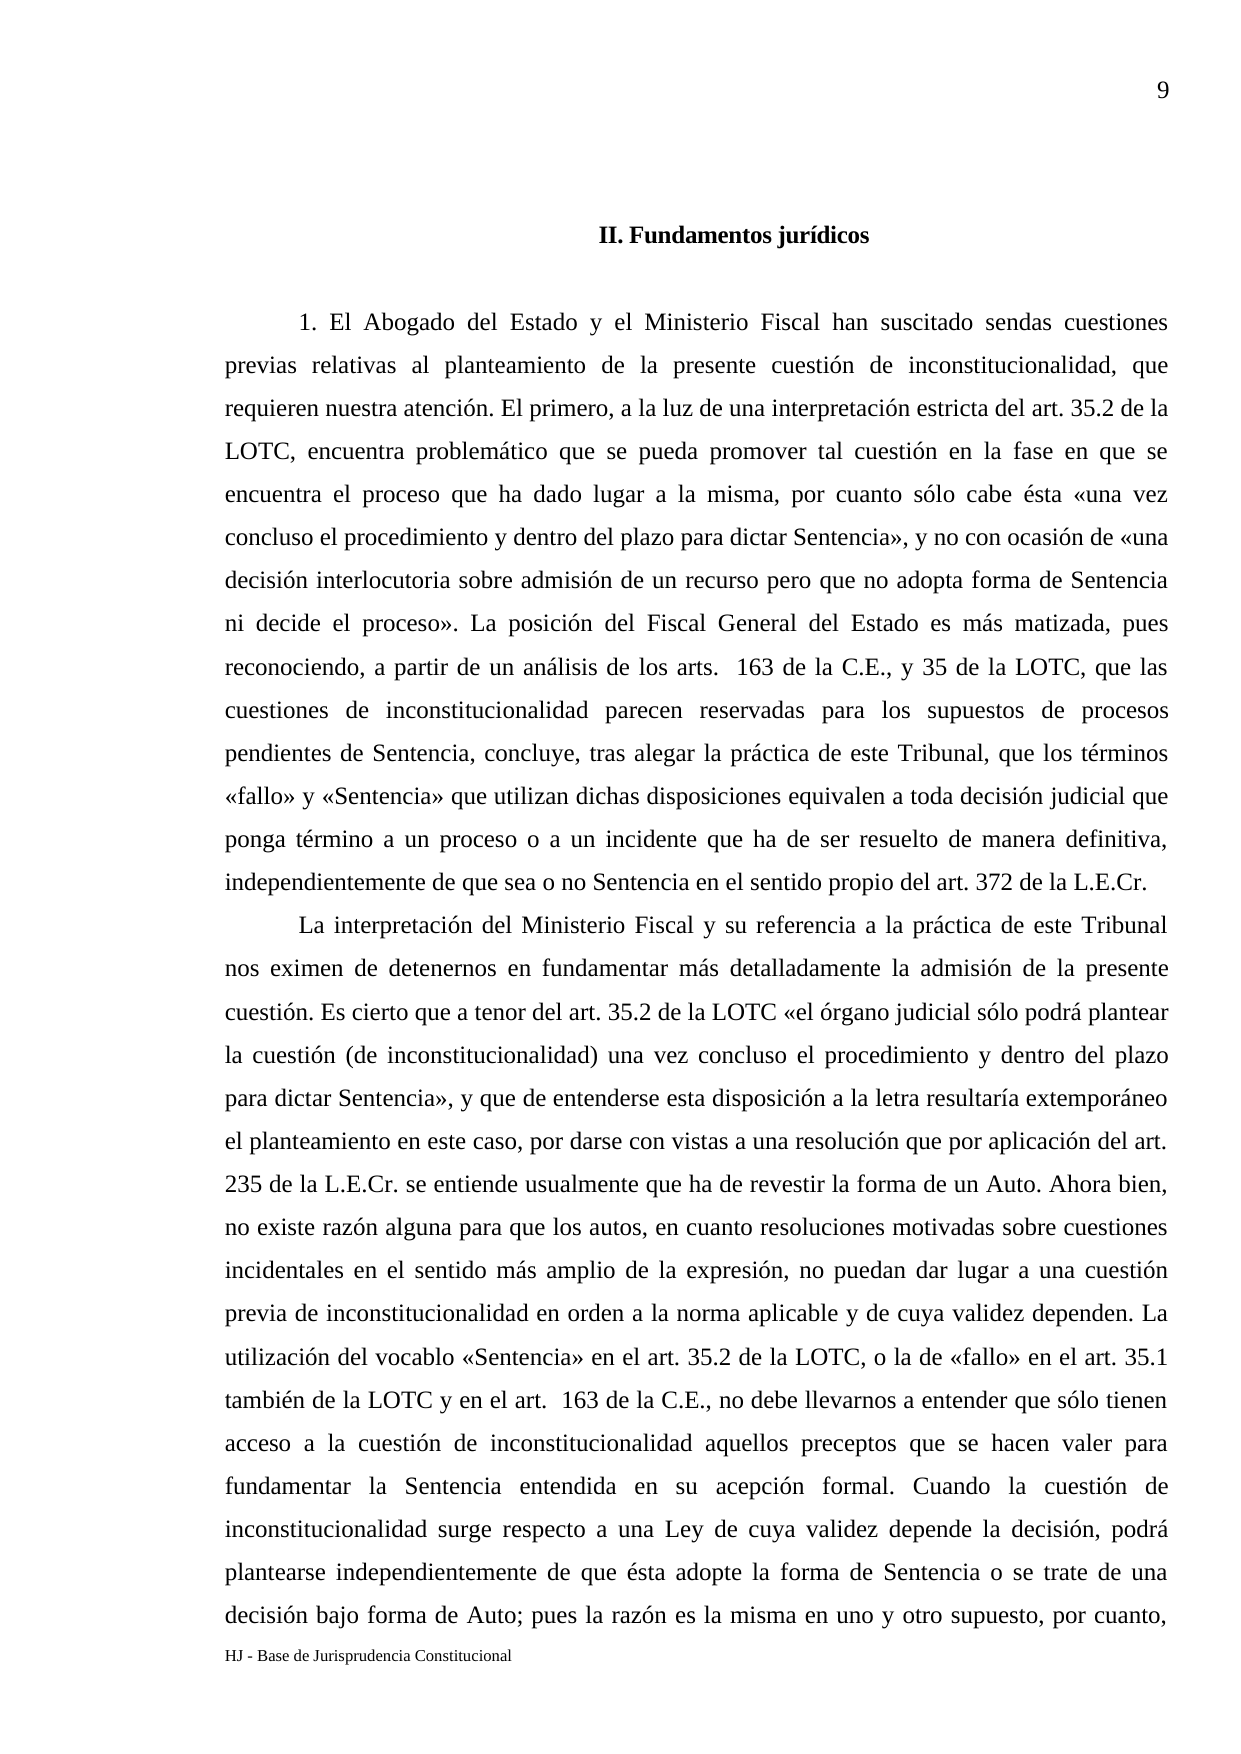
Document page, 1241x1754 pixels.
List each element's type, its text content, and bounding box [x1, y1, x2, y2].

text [224, 910, 1169, 1629]
subtitle II. Fundamentos jurídicos [224, 220, 1169, 249]
text 1. El Abogado del Estado y el Ministerio Fiscal han suscitado sendas cuestiones previas relativas al planteamiento de la presente cuestión de inconstitucionalidad, que requieren nuestra atención. El primero, a la luz de una interpretación estricta del art. 35.2 de la LOTC, encuentra problemático que se pueda promover tal cuestión en la fase en que se encuentra el proceso que ha dado lugar a la misma, por cuanto sólo cabe ésta «una vez concluso el procedimiento y dentro del plazo para dictar Sentencia», y no con ocasión de «una decisión interlocutoria sobre admisión de un recurso pero que no adopta forma de Sentencia ni decide el proceso». La posición del Fiscal General del Estado es más matizada, pues reconociendo, a partir de un análisis de los arts. 163 de la C.E., y 35 de la LOTC, que las cuestiones de inconstitucionalidad parecen reservadas para los supuestos de procesos pendientes de Sentencia, concluye, tras alegar la práctica de este Tribunal, que los términos «fallo» y «Sentencia» que utilizan dichas disposiciones equivalen a toda decisión judicial que ponga término a un proceso o a un incidente que ha de ser resuelto de manera definitiva, independientemente de que sea o no Sentencia en el sentido propio del art. 372 de la L.E.Cr. [224, 307, 1169, 896]
